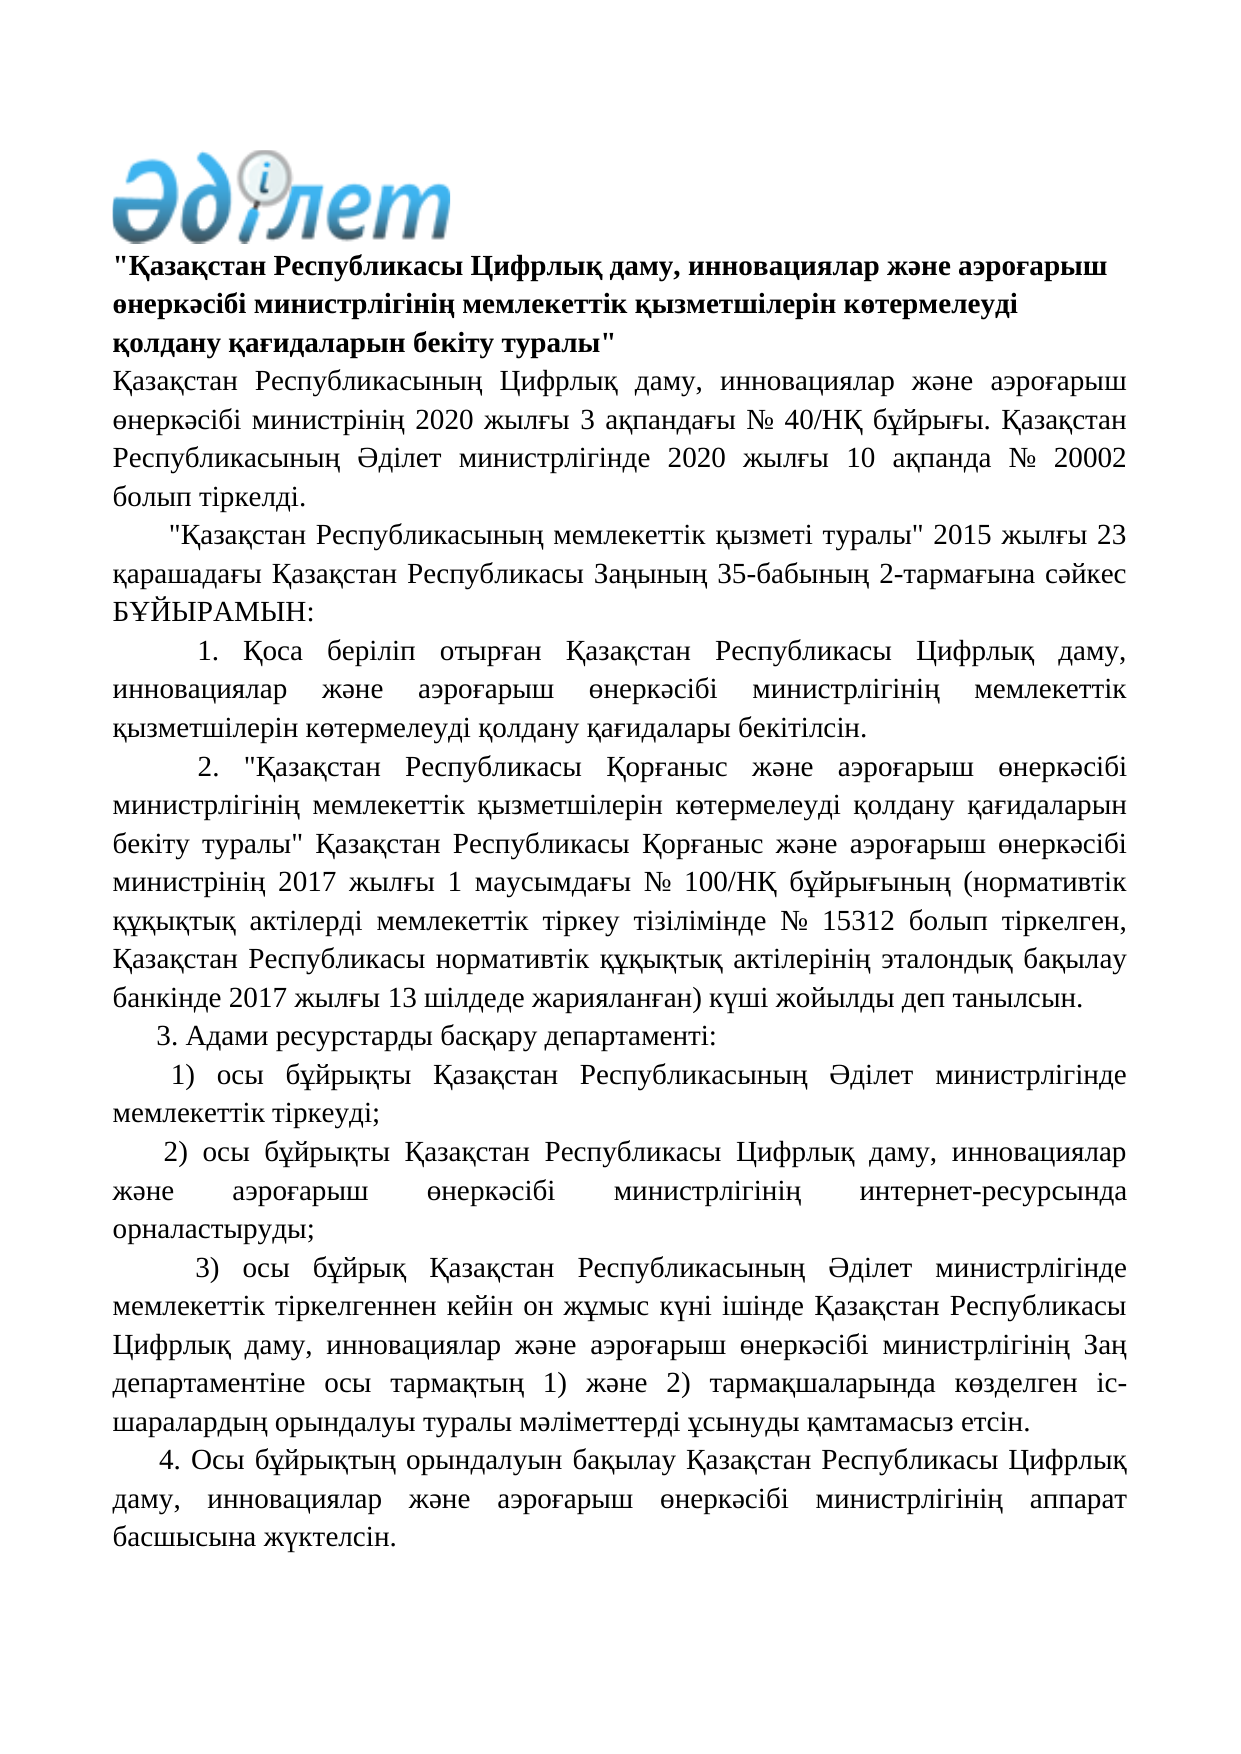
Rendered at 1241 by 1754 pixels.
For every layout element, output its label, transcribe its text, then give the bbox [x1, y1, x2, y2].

picture [112, 150, 451, 244]
text "Қазақстан Республикасы Цифрлық даму, инновациялар және аэроғарыш өнеркәсібі министрлігінің мемлекеттік қызметшілерін көтермелеуді қолдану қағидаларын бекіту туралы" [112, 248, 1128, 358]
text Қазақстан Республикасының Цифрлық даму, инновациялар және аэроғарыш өнеркәсібі министрінің 2020 жылғы 3 ақпандағы № 40/НҚ бұйрығы. Қазақстан Республикасының Әділет министрлігінде 2020 жылғы 10 ақпанда № 20002 болып тіркелді. [112, 363, 1128, 512]
text 1. Қоса беріліп отырған Қазақстан Республикасы Цифрлық даму, инновациялар және аэроғарыш өнеркәсібі министрлігінің мемлекеттік қызметшілерін көтермелеуді қолдану қағидалары бекітілсін. [112, 633, 1128, 744]
text "Қазақстан Республикасының мемлекеттік қызметі туралы" 2015 жылғы 23 қарашадағы Қазақстан Республикасы Заңының 35-бабының 2-тармағына сәйкес БҰЙЫРАМЫН: [112, 517, 1128, 628]
text 3. Адами ресурстарды басқару департаменті: [112, 1018, 1128, 1052]
text 1) осы бұйрықты Қазақстан Республикасының Әділет министрлігінде мемлекеттік тіркеуді; [112, 1057, 1128, 1129]
text 3) осы бұйрық Қазақстан Республикасының Әділет министрлігінде мемлекеттік тіркелгеннен кейін он жұмыс күні ішінде Қазақстан Республикасы Цифрлық даму, инновациялар және аэроғарыш өнеркәсібі министрлігінің Заң департаментіне осы тармақтың 1) және 2) тармақшаларында көзделген іс-шаралардың орындалуы туралы мәліметтерді ұсынуды қамтамасыз етсін. [112, 1250, 1128, 1437]
text 4. Осы бұйрықтың орындалуын бақылау Қазақстан Республикасы Цифрлық даму, инновациялар және аэроғарыш өнеркәсібі министрлігінің аппарат басшысына жүктелсін. [112, 1442, 1128, 1553]
text 2) осы бұйрықты Қазақстан Республикасы Цифрлық даму, инновациялар және аэроғарыш өнеркәсібі министрлігінің интернет-ресурсында орналастыруды; [112, 1134, 1128, 1245]
text 2. "Қазақстан Республикасы Қорғаныс және аэроғарыш өнеркәсібі министрлігінің мемлекеттік қызметшілерін көтермелеуді қолдану қағидаларын бекіту туралы" Қазақстан Республикасы Қорғаныс және аэроғарыш өнеркәсібі министрінің 2017 жылғы 1 маусымдағы № 100/НҚ бұйрығының (нормативтік құқықтық актілерді мемлекеттік тіркеу тізілімінде № 15312 болып тіркелген, Қазақстан Республикасы нормативтік құқықтық актілерінің эталондық бақылау банкінде 2017 жылғы 13 шілдеде жарияланған) күші жойылды деп танылсын. [112, 749, 1128, 1013]
